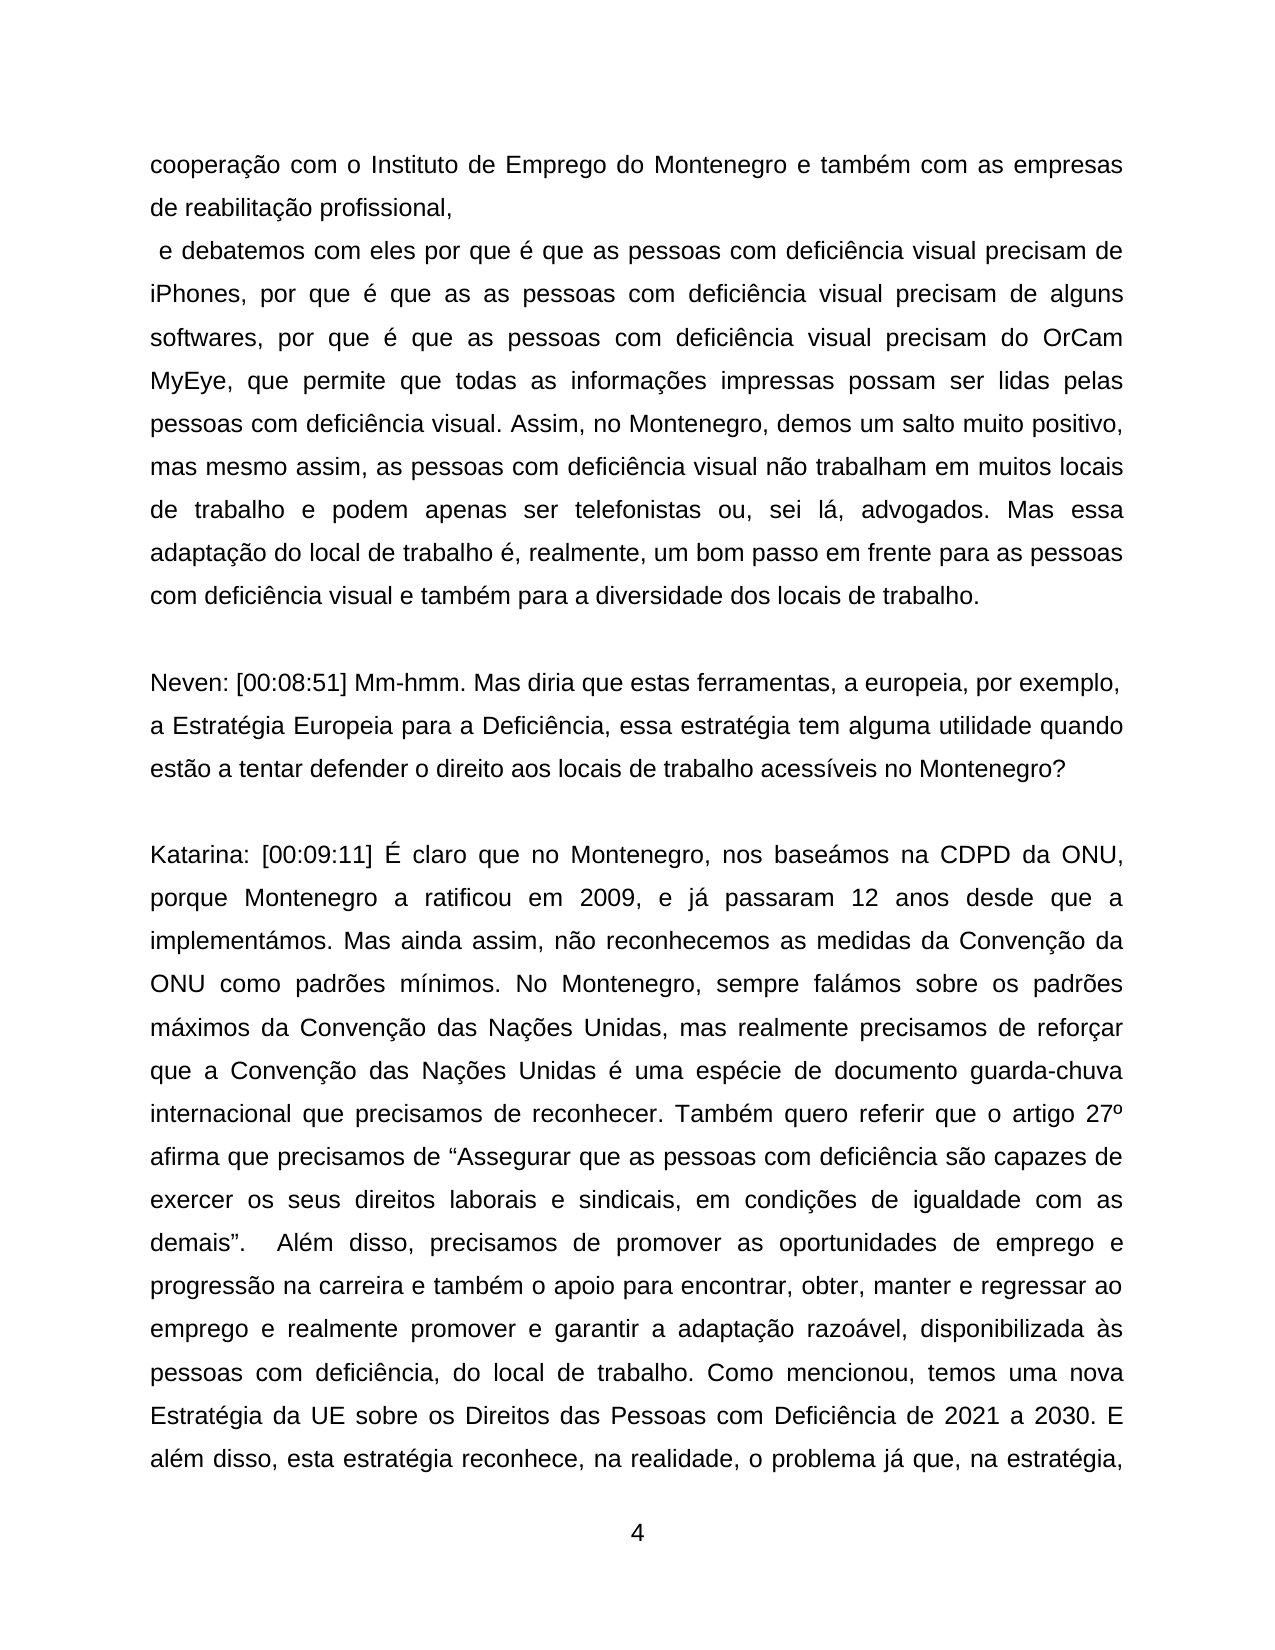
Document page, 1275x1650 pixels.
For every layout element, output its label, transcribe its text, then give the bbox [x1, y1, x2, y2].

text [150, 840, 1125, 1472]
text e debatemos com eles por que é que as pessoas com deficiência visual precisam de iPhones, por que é que as as pessoas com deficiência visual precisam de alguns softwares, por que é que as pessoas com deficiência visual precisam do OrCam MyEye, que permite que todas as informações impressas possam ser lidas pelas pessoas com deficiência visual. Assim, no Montenegro, demos um salto muito positivo, mas mesmo assim, as pessoas com deficiência visual não trabalham em muitos locais de trabalho e podem apenas ser telefonistas ou, sei lá, advogados. Mas essa adaptação do local de trabalho é, realmente, um bom passo em frente para as pessoas com deficiência visual e também para a diversidade dos locais de trabalho. [150, 236, 1125, 610]
text Neven: [00:08:51] Mm-hmm. Mas diria que estas ferramentas, a europeia, por exemplo, [150, 667, 1125, 696]
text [150, 150, 1125, 222]
text a Estratégia Europeia para a Deficiência, essa estratégia tem alguma utilidade quando estão a tentar defender o direito aos locais de trabalho acessíveis no Montenegro? [150, 711, 1125, 782]
